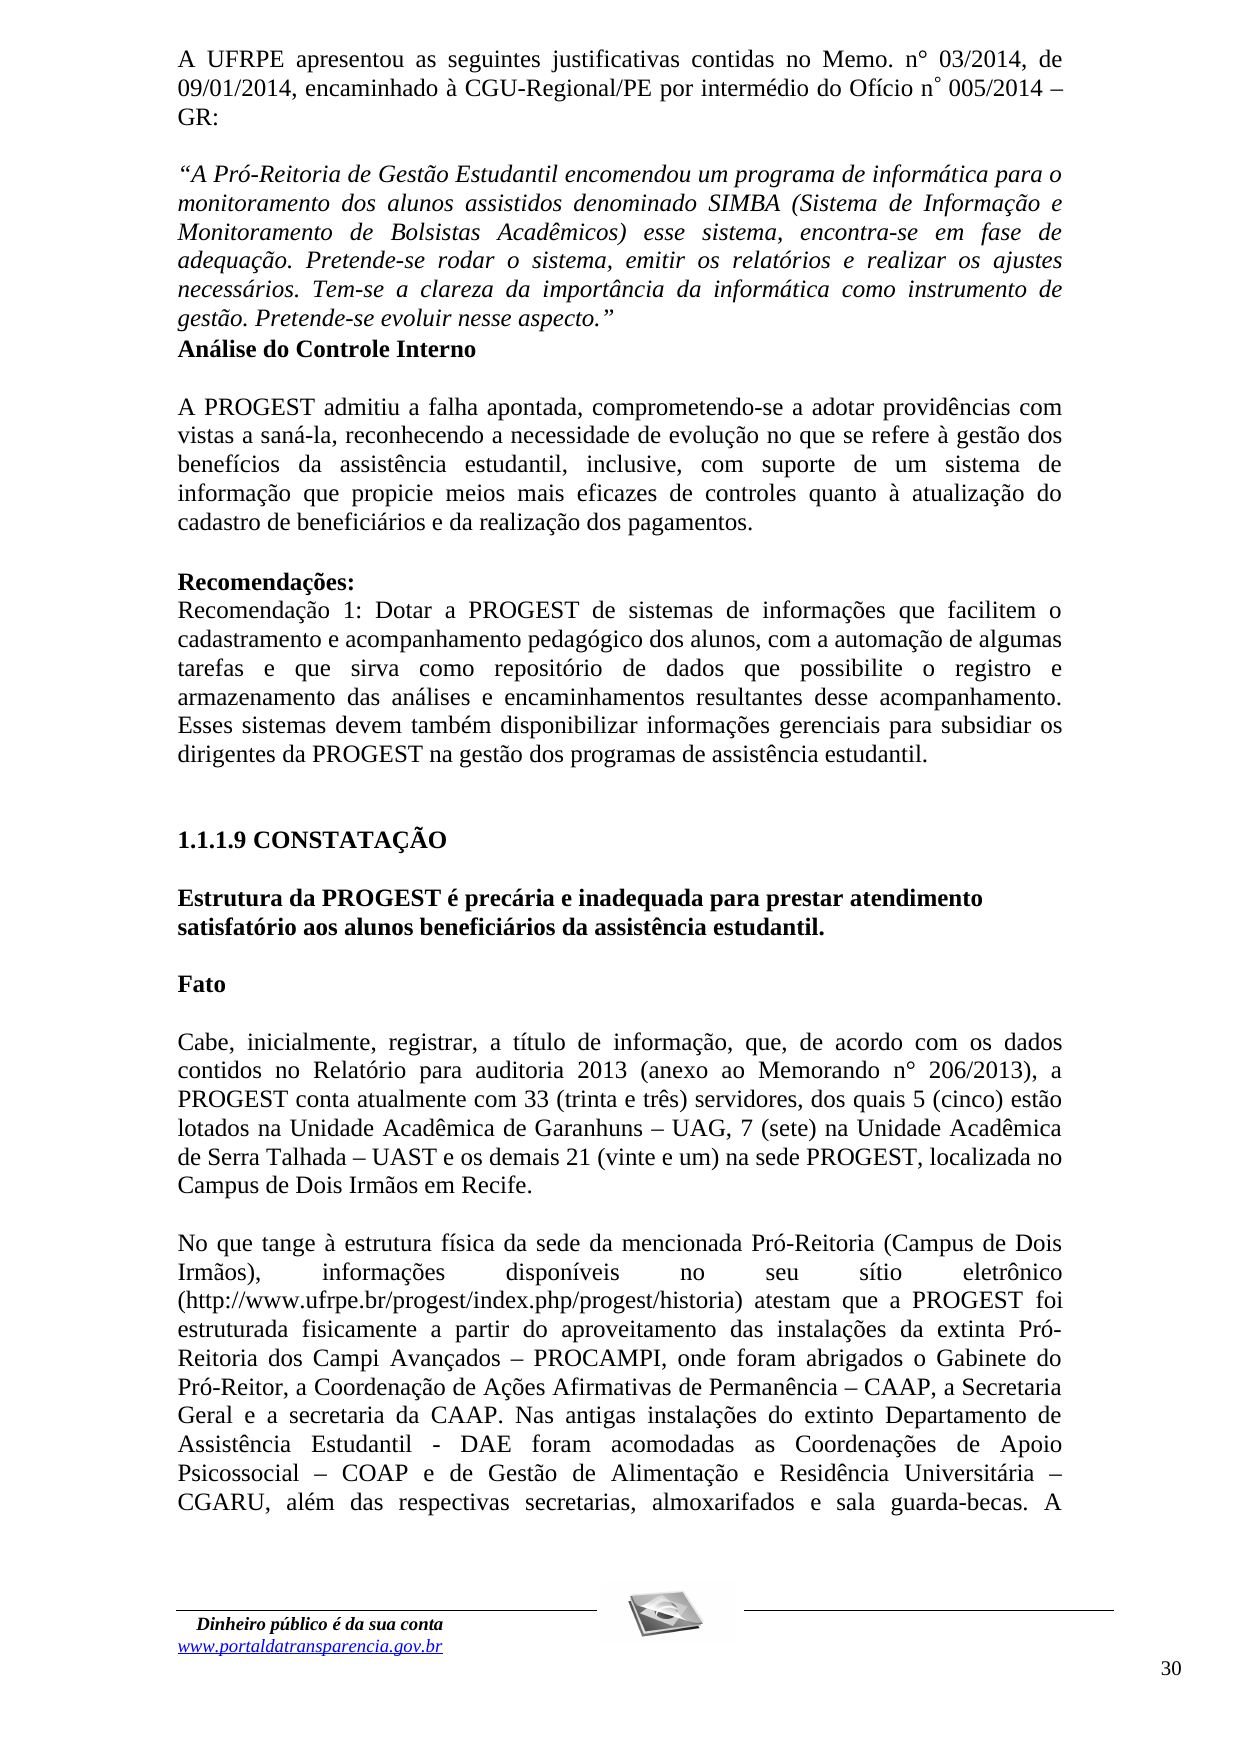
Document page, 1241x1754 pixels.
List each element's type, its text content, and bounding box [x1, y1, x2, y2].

text Fato [177, 969, 1063, 998]
picture [600, 1581, 737, 1644]
text “A Pró-Reitoria de Gestão Estudantil encomendou um programa de informática para o monitoramento dos alunos assistidos denominado SIMBA (Sistema de Informação e Monitoramento de Bolsistas Acadêmicos) esse sistema, encontra-se em fase de adequação. Pretende-se rodar o sistema, emitir os relatórios e realizar os ajustes necessários. Tem-se a clareza da importância da informática como instrumento de gestão. Pretende-se evoluir nesse aspecto.” [177, 159, 1063, 332]
text A PROGEST admitiu a falha apontada, comprometendo-se a adotar providências com vistas a saná-la, reconhecendo a necessidade de evolução no que se refere à gestão dos benefícios da assistência estudantil, inclusive, com suporte de um sistema de informação que propicie meios mais eficazes de controles quanto à atualização do cadastro de beneficiários e da realização dos pagamentos. [177, 392, 1063, 536]
text 1.1.1.9 CONSTATAÇÃO [177, 825, 1063, 854]
text Recomendação 1: Dotar a PROGEST de sistemas de informações que facilitem o cadastramento e acompanhamento pedagógico dos alunos, com a automação de algumas tarefas e que sirva como repositório de dados que possibilite o registro e armazenamento das análises e encaminhamentos resultantes desse acompanhamento. Esses sistemas devem também disponibilizar informações gerenciais para subsidiar os dirigentes da PROGEST na gestão dos programas de assistência estudantil. [177, 595, 1063, 768]
text Recomendações: [177, 567, 1063, 595]
subtitle A UFRPE apresentou as seguintes justificativas contidas no Memo. n° 03/2014, de 09/01/2014, encaminhado à CGU-Regional/PE por intermédio do Ofício n 005/2014 – GR: [177, 44, 1063, 131]
text Estrutura da PROGEST é precária e inadequada para prestar atendimento satisfatório aos alunos beneficiários da assistência estudantil. [177, 883, 1063, 940]
text Análise do Controle Interno [177, 334, 1063, 363]
text Cabe, inicialmente, registrar, a título de informação, que, de acordo com os dados contidos no Relatório para auditoria 2013 (anexo ao Memorando n° 206/2013), a PROGEST conta atualmente com 33 (trinta e três) servidores, dos quais 5 (cinco) estão lotados na Unidade Acadêmica de Garanhuns – UAG, 7 (sete) na Unidade Acadêmica de Serra Talhada – UAST e os demais 21 (vinte e um) na sede PROGEST, localizada no Campus de Dois Irmãos em Recife. [177, 1027, 1063, 1199]
